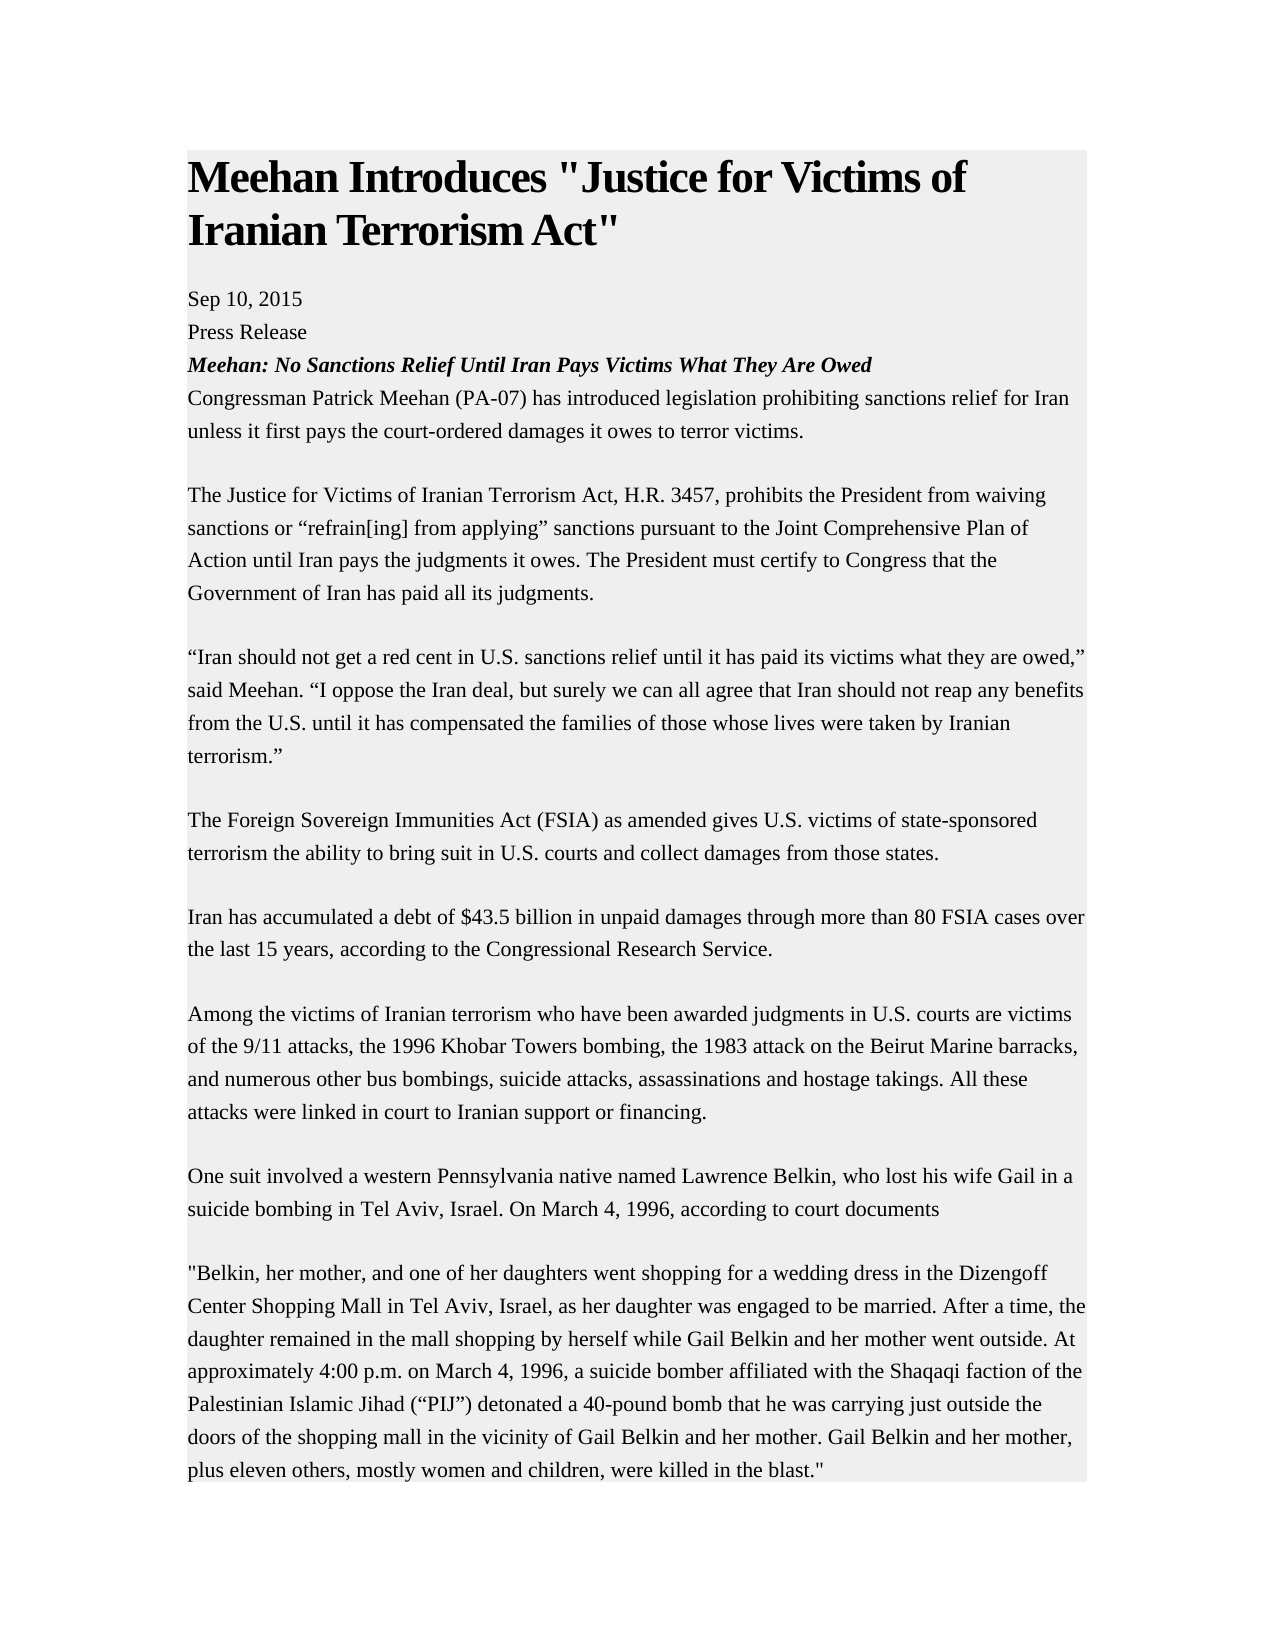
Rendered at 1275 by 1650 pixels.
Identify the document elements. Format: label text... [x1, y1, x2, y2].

text Iran has accumulated a debt of $43.5 billion in unpaid damages through more than 80 FSIA cases over the last 15 years, according to the Congressional Research Service. [187, 896, 1087, 962]
text Meehan: No Sanctions Relief Until Iran Pays Victims What They Are Owed [187, 344, 1087, 377]
text One suit involved a western Pennsylvania native named Lawrence Belkin, who lost his wife Gail in a suicide bombing in Tel Aviv, Israel. On March 4, 1996, according to court documents [187, 1155, 1087, 1221]
text The Justice for Victims of Iranian Terrorism Act, H.R. 3457, prohibits the President from waiving sanctions or “refrain[ing] from applying” sanctions pursuant to the Joint Comprehensive Plan of Action until Iran pays the judgments it owes. The President must certify to Congress that the Government of Iran has paid all its judgments. [187, 474, 1087, 605]
text Among the victims of Iranian terrorism who have been awarded judgments in U.S. courts are victims of the 9/11 attacks, the 1996 Khobar Towers bombing, the 1983 attack on the Beirut Marine barracks, and numerous other bus bombings, suicide attacks, assassinations and hostage takings. All these attacks were linked in court to Iranian support or financing. [187, 993, 1087, 1124]
text Sep 10, 2015 [187, 279, 1087, 312]
text Congressman Patrick Meehan (PA-07) has introduced legislation prohibiting sanctions relief for Iran unless it first pays the court-ordered damages it owes to terror victims. [187, 377, 1087, 443]
text “Iran should not get a red cent in U.S. sanctions relief until it has paid its victims what they are owed,” said Meehan. “I oppose the Iran deal, but surely we can all agree that Iran should not reap any benefits from the U.S. until it has compensated the families of those whose lives were taken by Iranian terrorism.” [187, 637, 1087, 768]
text Meehan Introduces "Justice for Victims of Iranian Terrorism Act" [187, 150, 1087, 255]
text Press Release [187, 312, 1087, 344]
text "Belkin, her mother, and one of her daughters went shopping for a wedding dress in the Dizengoff Center Shopping Mall in Tel Aviv, Israel, as her daughter was engaged to be married. After a time, the daughter remained in the mall shopping by herself while Gail Belkin and her mother went outside. At approximately 4:00 p.m. on March 4, 1996, a suicide bomber affiliated with the Shaqaqi faction of the Palestinian Islamic Jihad (“PIJ”) detonated a 40-pound bomb that he was carrying just outside the doors of the shopping mall in the vicinity of Gail Belkin and her mother. Gail Belkin and her mother, plus eleven others, mostly women and children, were killed in the blast." [187, 1252, 1087, 1482]
text The Foreign Sovereign Immunities Act (FSIA) as amended gives U.S. victims of state-sponsored terrorism the ability to bring suit in U.S. courts and collect damages from those states. [187, 799, 1087, 865]
